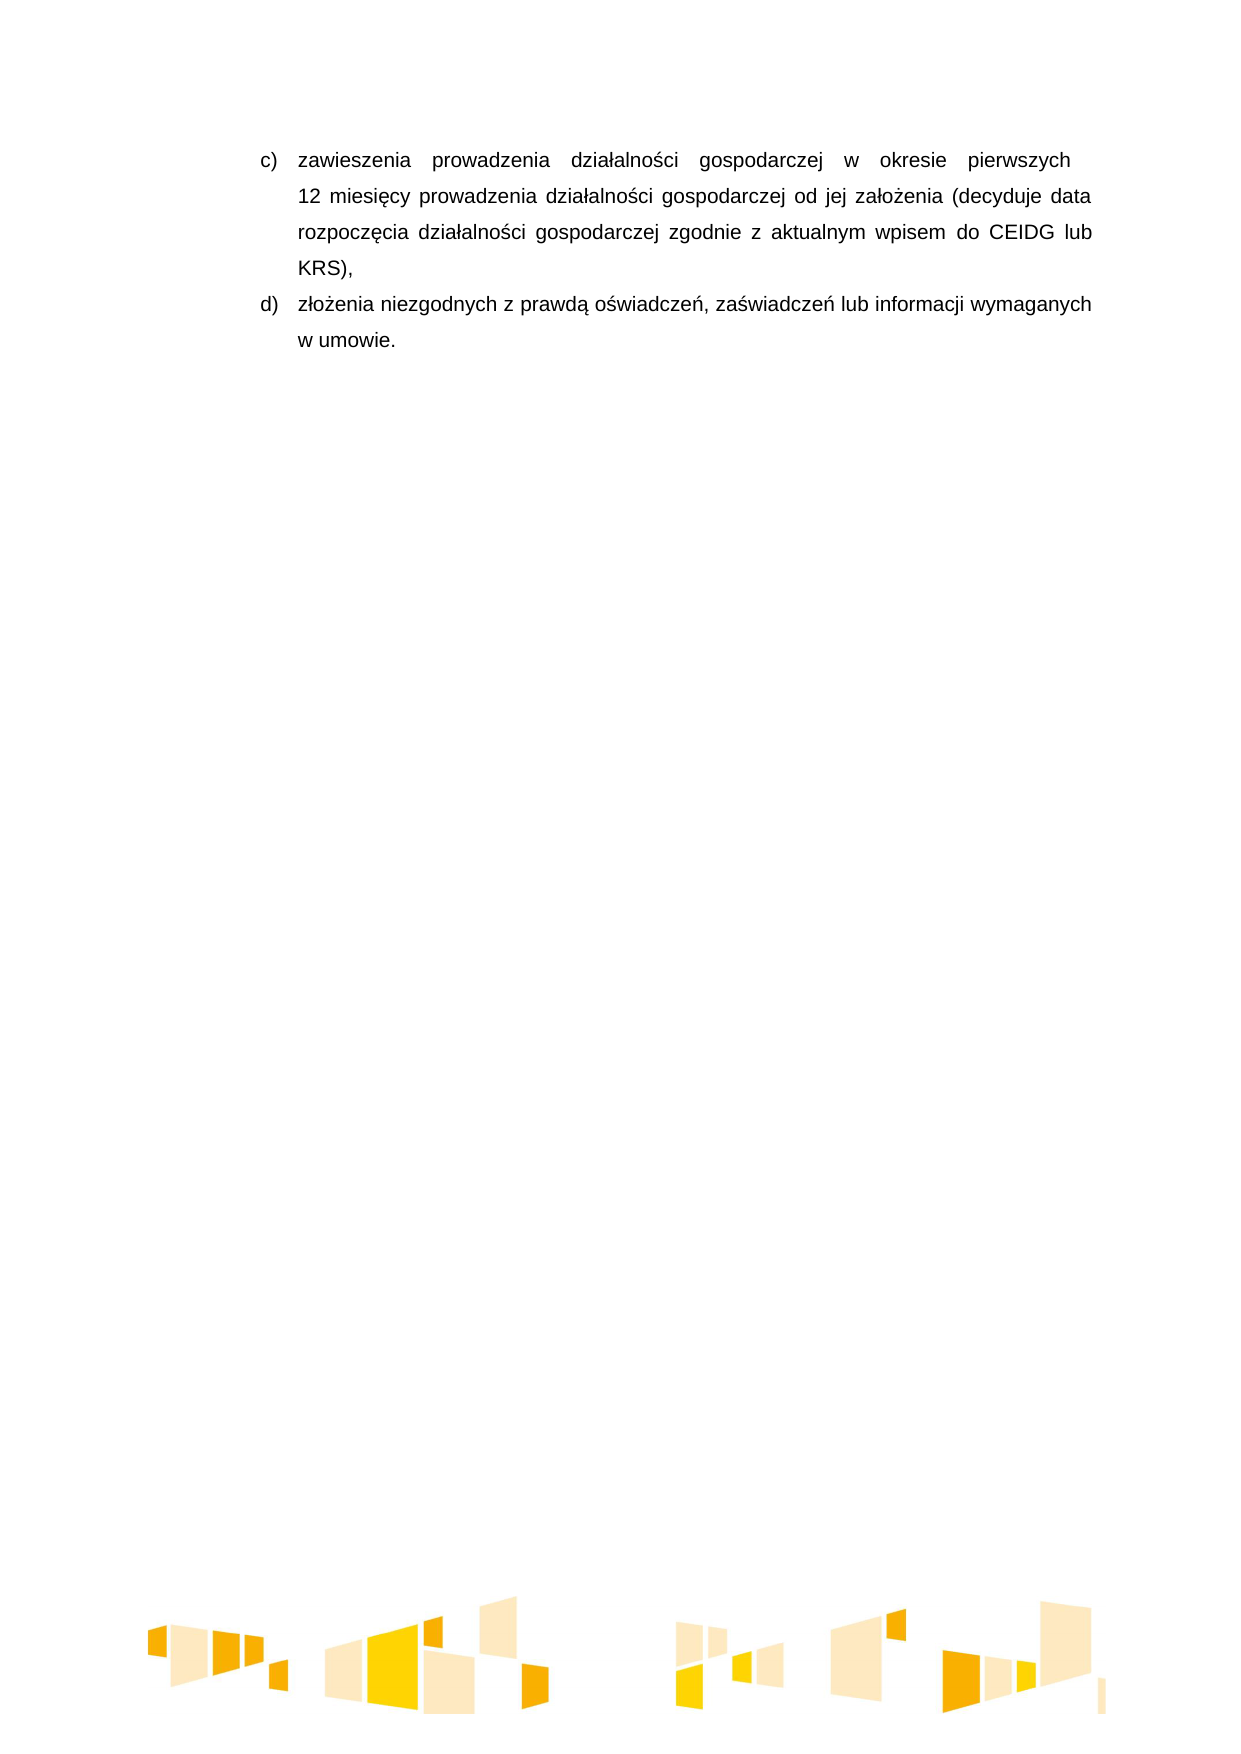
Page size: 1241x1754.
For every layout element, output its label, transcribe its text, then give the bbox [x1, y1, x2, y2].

list złożenia niezgodnych z prawdą oświadczeń, zaświadczeń lub informacji wymaganych w umowie. [260, 291, 1092, 351]
list zawieszenia prowadzenia działalności gospodarczej w okresie pierwszych 12 miesięcy prowadzenia działalności gospodarczej od jej założenia (decyduje data rozpoczęcia działalności gospodarczej zgodnie z aktualnym wpisem do CEIDG lub KRS), [260, 148, 1092, 279]
